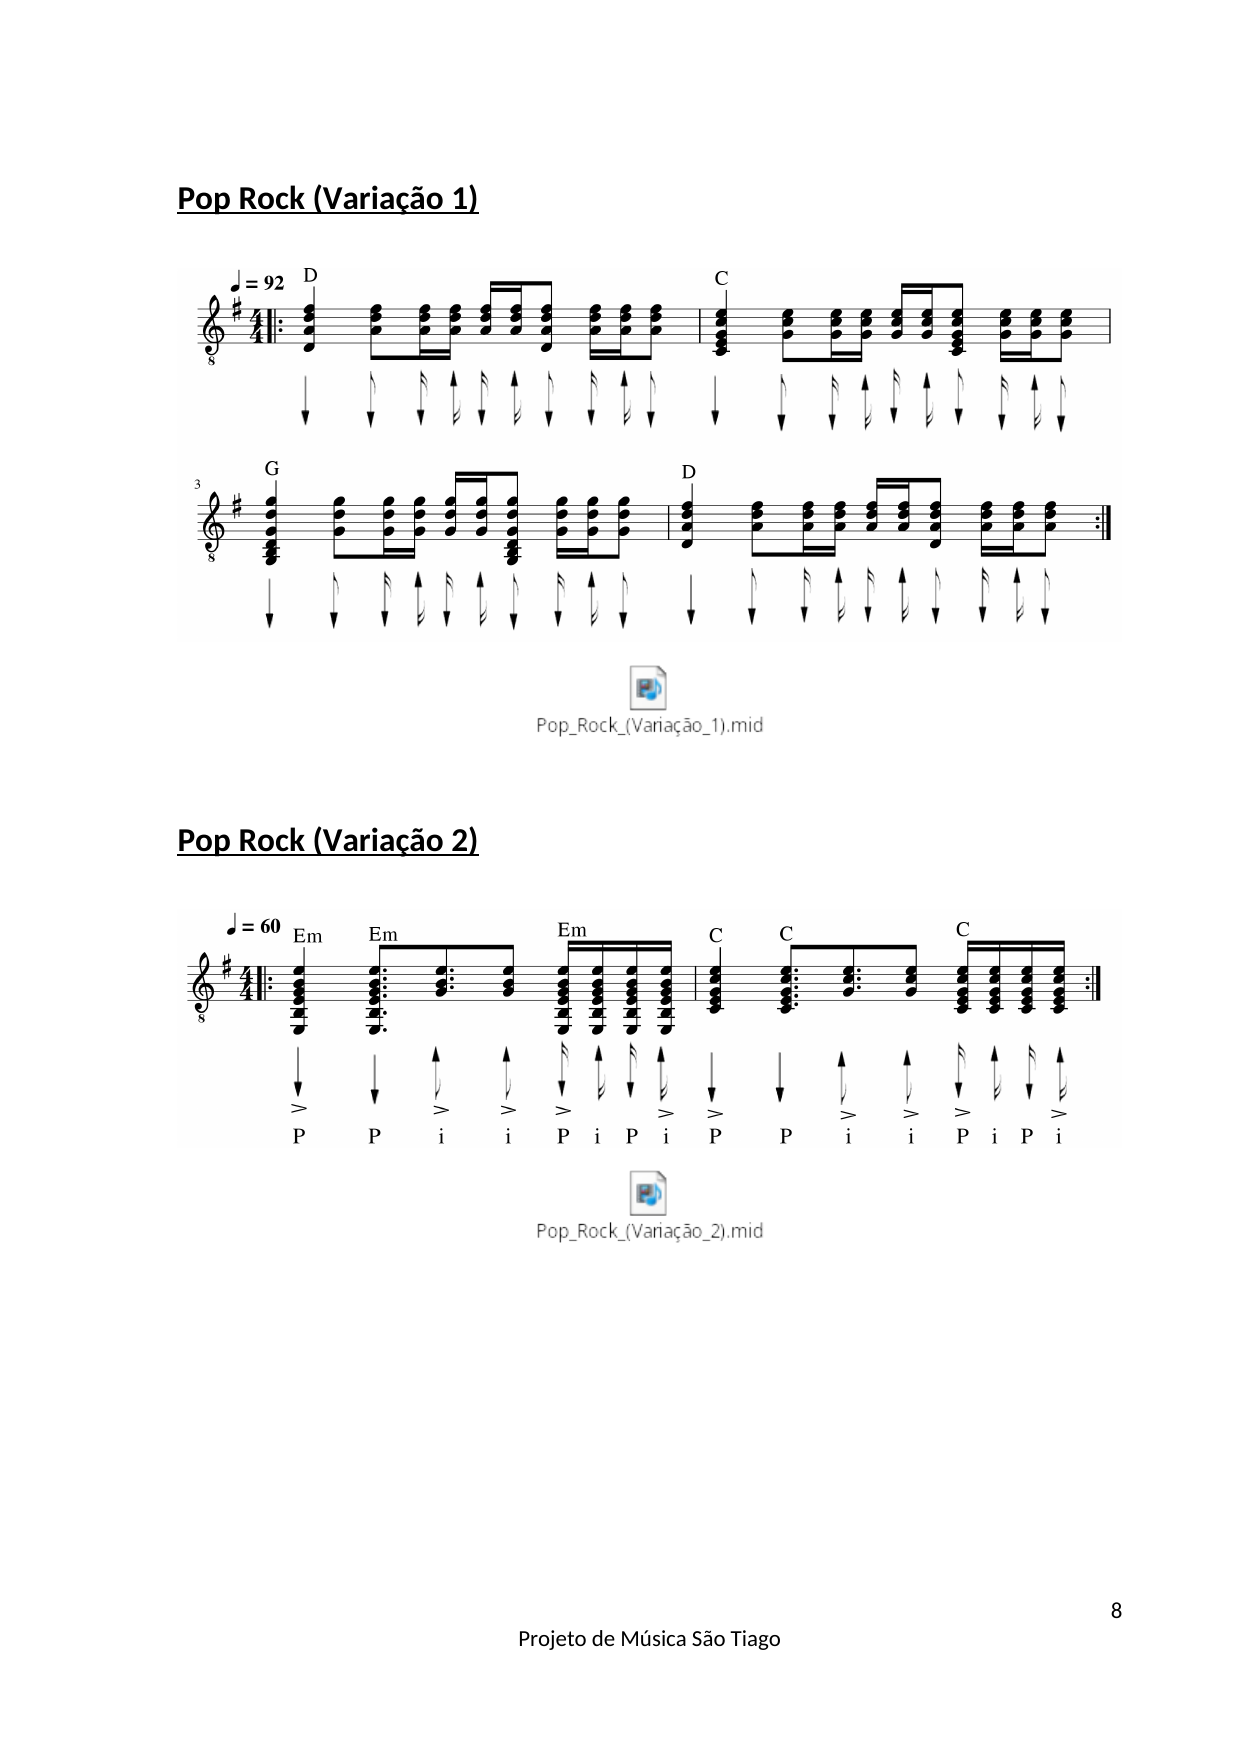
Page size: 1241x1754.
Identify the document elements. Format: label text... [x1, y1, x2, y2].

subtitle Pop Rock (Variação 1) [177, 177, 1122, 218]
subtitle Pop Rock (Variação 2) [177, 819, 1122, 859]
picture [177, 909, 1123, 1148]
picture [177, 268, 1123, 642]
